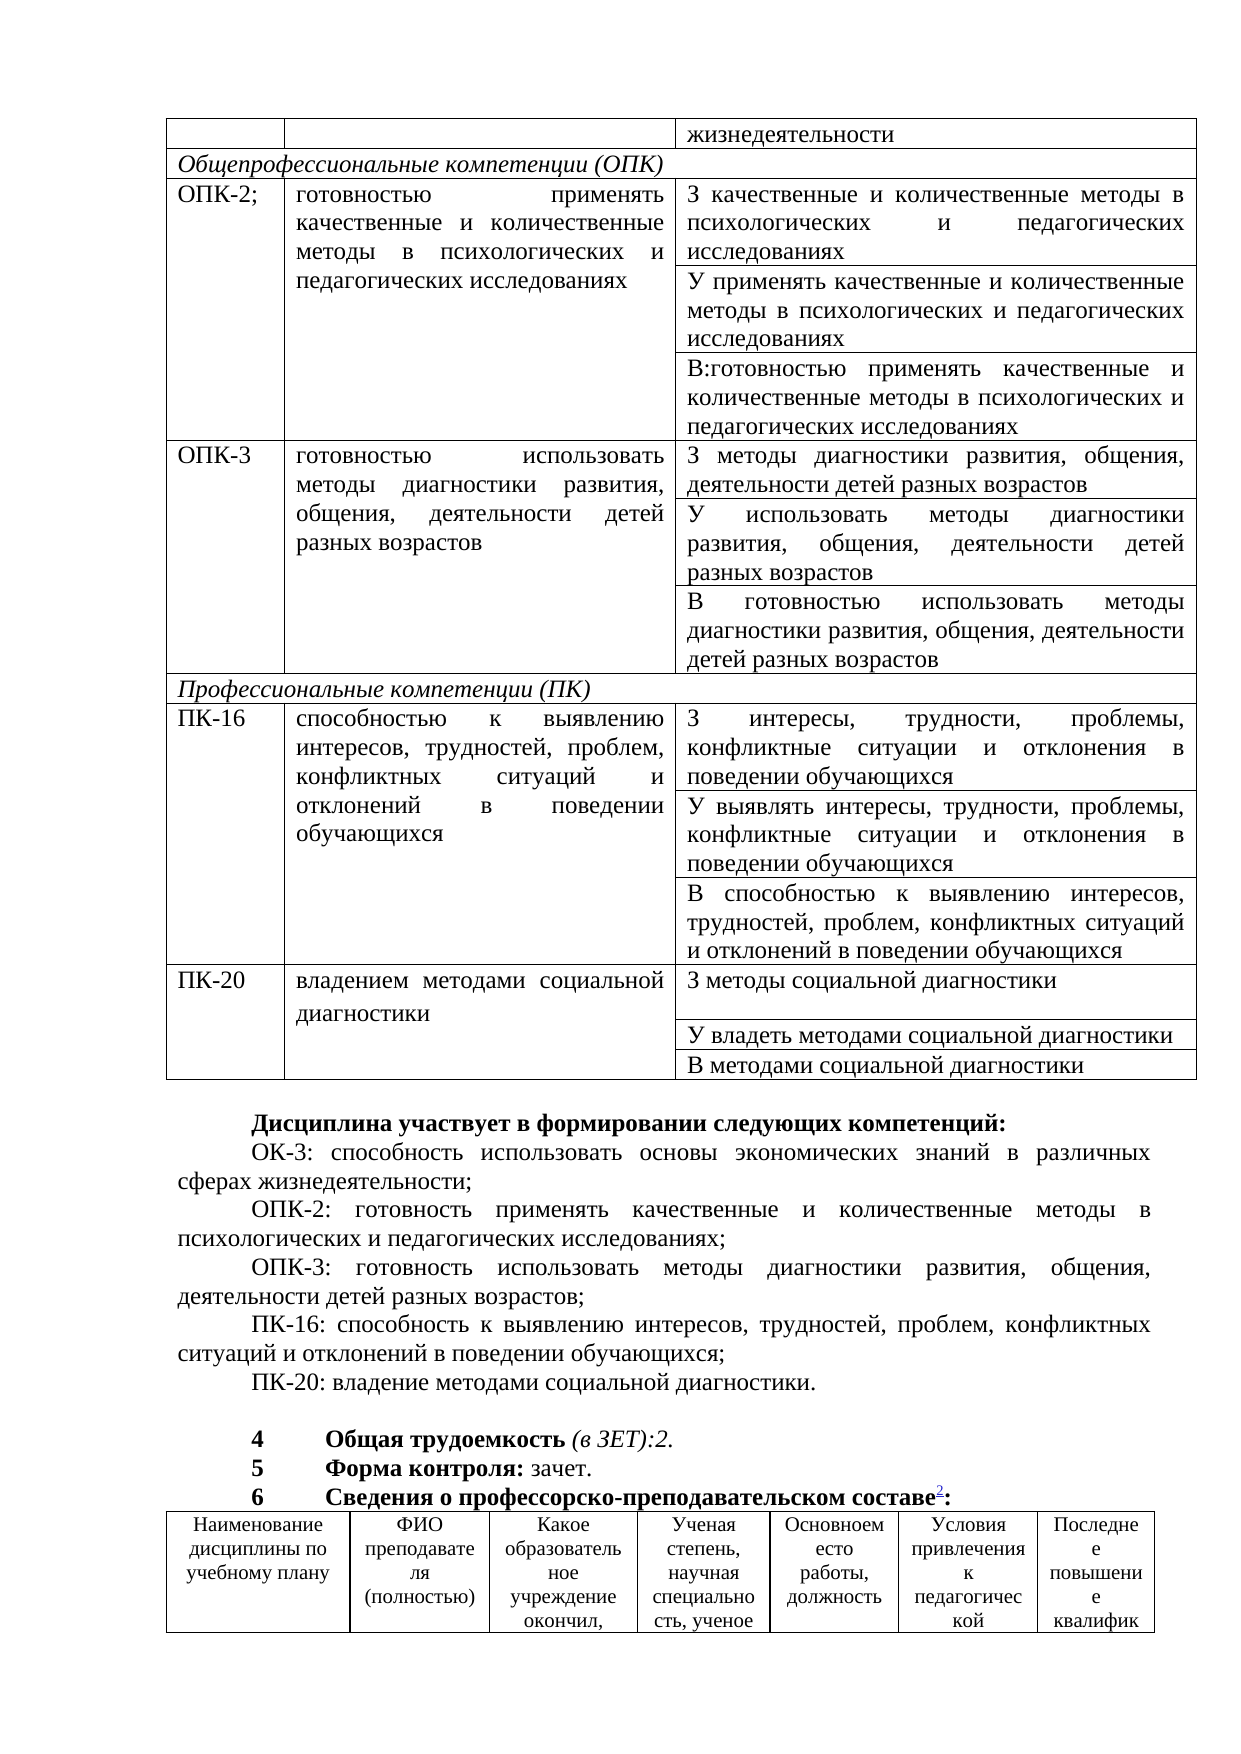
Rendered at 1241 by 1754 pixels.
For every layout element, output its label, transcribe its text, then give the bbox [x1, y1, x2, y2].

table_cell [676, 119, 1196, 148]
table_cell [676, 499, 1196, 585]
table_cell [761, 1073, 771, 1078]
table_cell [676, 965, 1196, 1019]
list Дисциплина участвует в формировании следующих компетенций: [177, 1108, 1152, 1137]
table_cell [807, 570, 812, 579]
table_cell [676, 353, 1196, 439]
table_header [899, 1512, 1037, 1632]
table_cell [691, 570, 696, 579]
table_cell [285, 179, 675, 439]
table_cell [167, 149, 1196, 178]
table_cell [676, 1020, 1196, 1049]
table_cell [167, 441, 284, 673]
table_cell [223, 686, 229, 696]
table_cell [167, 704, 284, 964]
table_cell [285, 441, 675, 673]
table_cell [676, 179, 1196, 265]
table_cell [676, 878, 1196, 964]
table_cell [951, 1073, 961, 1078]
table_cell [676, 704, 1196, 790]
text 6 Сведения о профессорско-преподавательском составе2: [177, 1482, 1152, 1511]
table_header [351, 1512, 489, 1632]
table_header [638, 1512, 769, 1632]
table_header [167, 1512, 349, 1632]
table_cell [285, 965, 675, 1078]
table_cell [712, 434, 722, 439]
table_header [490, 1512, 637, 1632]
text 5 Форма контроля: зачет. [177, 1453, 1152, 1482]
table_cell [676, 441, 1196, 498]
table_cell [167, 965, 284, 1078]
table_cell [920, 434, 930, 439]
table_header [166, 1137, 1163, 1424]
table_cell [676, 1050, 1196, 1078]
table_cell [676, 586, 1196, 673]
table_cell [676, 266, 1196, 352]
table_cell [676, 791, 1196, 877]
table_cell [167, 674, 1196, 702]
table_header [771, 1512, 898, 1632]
text 4 Общая трудоемкость (в ЗЕТ):2. [177, 1424, 1152, 1453]
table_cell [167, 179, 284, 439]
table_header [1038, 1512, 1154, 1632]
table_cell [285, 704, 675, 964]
